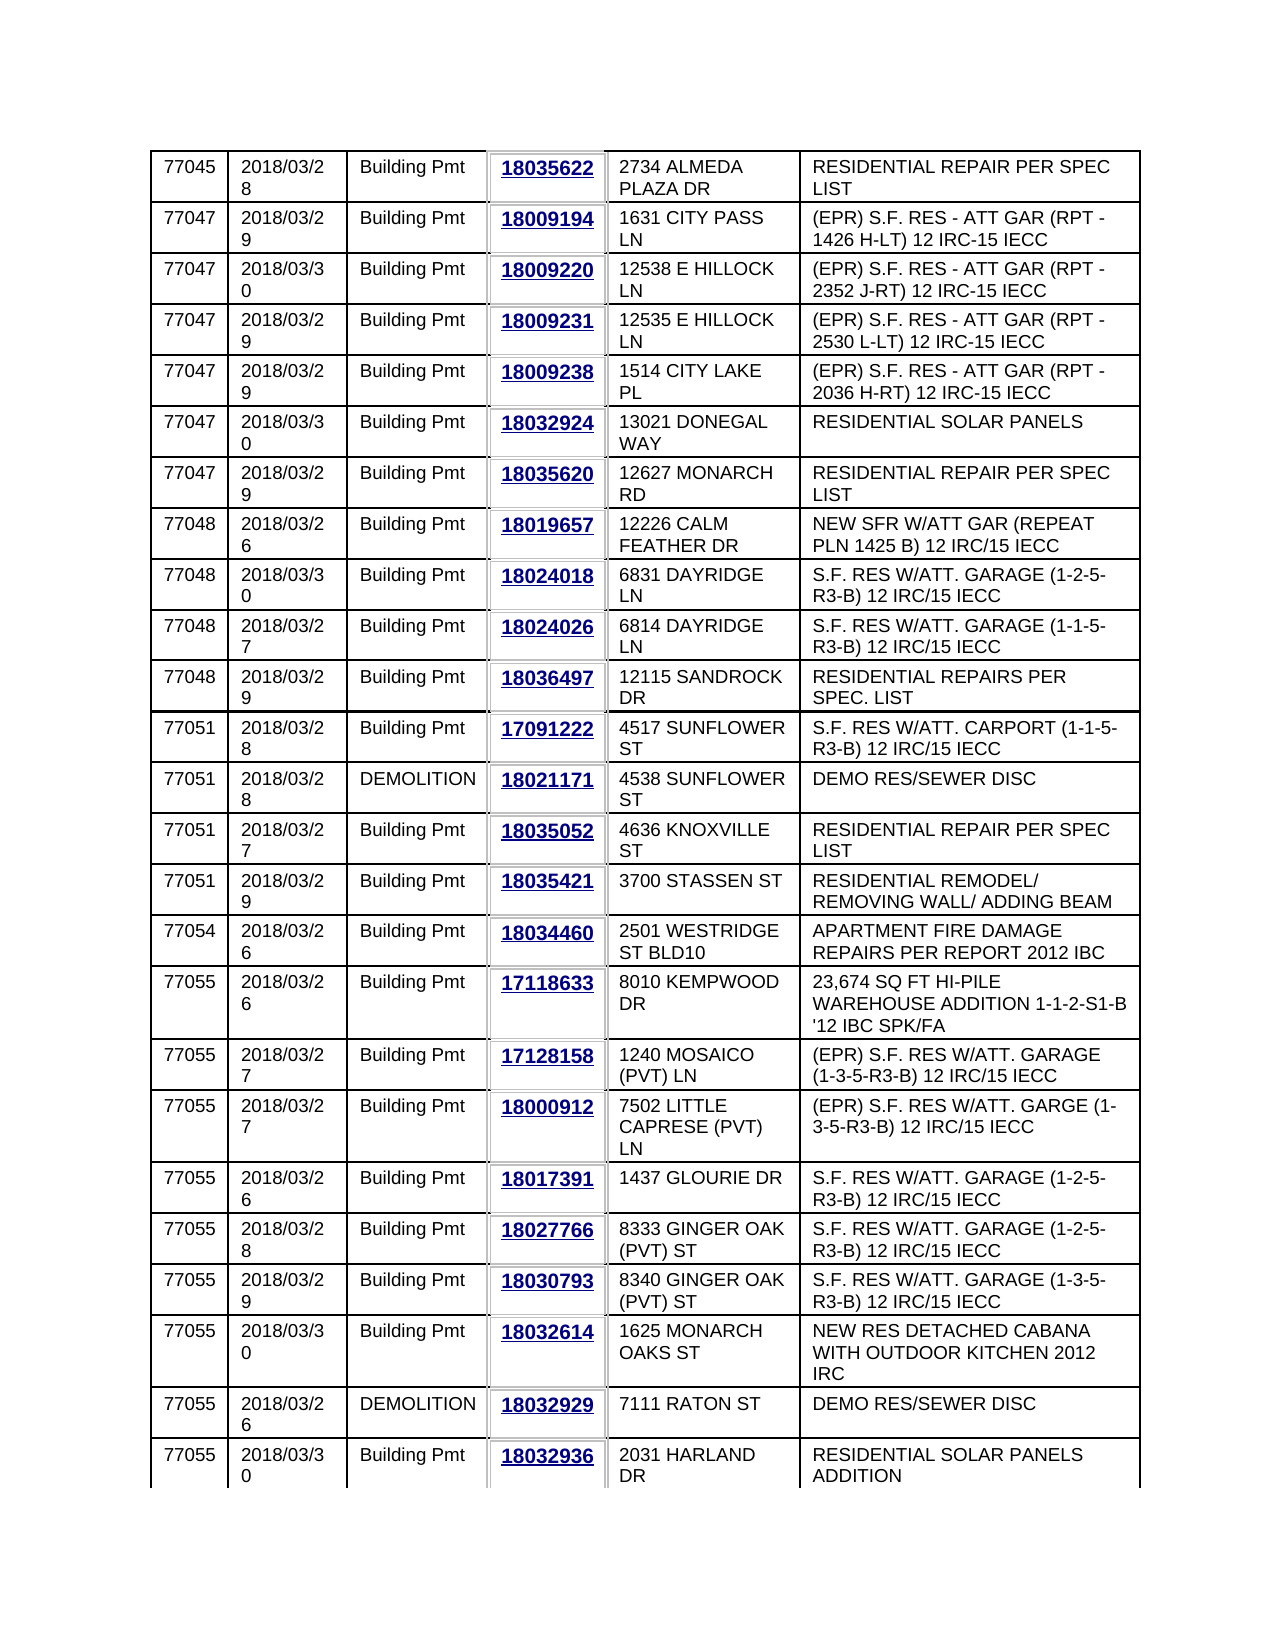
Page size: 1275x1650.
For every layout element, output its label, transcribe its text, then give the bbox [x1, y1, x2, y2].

table_cell 2018/03/30 [229, 560, 346, 608]
table_cell 2018/03/28 [229, 152, 346, 201]
table_cell 13021 DONEGAL WAY [609, 407, 799, 456]
table_cell 77048 [152, 560, 227, 608]
table_cell 77055 [152, 1091, 227, 1161]
table_cell 18035620 [491, 460, 604, 507]
table_cell 12627 MONARCH RD [609, 458, 799, 507]
table_cell 2018/03/27 [229, 1091, 346, 1161]
table_cell Building Pmt [348, 967, 486, 1037]
table_cell 1625 MONARCH OAKS ST [609, 1316, 799, 1386]
table_cell 2018/03/30 [229, 1439, 346, 1488]
table_cell 17091222 [491, 715, 604, 761]
table_cell 18000912 [491, 1093, 604, 1161]
table_cell Building Pmt [348, 407, 486, 456]
table_cell Building Pmt [348, 916, 486, 965]
table_cell 2018/03/27 [229, 1040, 346, 1088]
table_cell 2018/03/29 [229, 356, 346, 405]
table_cell Building Pmt [348, 1316, 486, 1386]
table_cell Building Pmt [348, 203, 486, 252]
table_cell 77051 [152, 865, 227, 914]
table_cell 4538 SUNFLOWER ST [609, 763, 799, 812]
table_cell Building Pmt [348, 1265, 486, 1314]
table_cell 1514 CITY LAKE PL [609, 356, 799, 405]
table_cell 12535 E HILLOCK LN [609, 305, 799, 354]
table_cell 23,674 SQ FT HI-PILE WAREHOUSE ADDITION 1-1-2-S1-B '12 IBC SPK/FA [801, 967, 1139, 1037]
table_cell RESIDENTIAL SOLAR PANELS ADDITION [801, 1439, 1139, 1488]
table_cell RESIDENTIAL REPAIR PER SPEC LIST [801, 152, 1139, 201]
table_cell 2018/03/30 [229, 407, 346, 456]
table_cell 17128158 [491, 1042, 604, 1088]
table_cell 77051 [152, 814, 227, 863]
table_cell S.F. RES W/ATT. GARAGE (1-2-5-R3-B) 12 IRC/15 IECC [801, 1214, 1139, 1263]
table_cell 18024018 [491, 562, 604, 608]
table_cell 77048 [152, 509, 227, 557]
table_cell 2018/03/30 [229, 1316, 346, 1386]
table_cell Building Pmt [348, 1091, 486, 1161]
table_cell 18009238 [491, 358, 604, 405]
table_cell 18032936 [491, 1442, 604, 1488]
table_cell 1631 CITY PASS LN [609, 203, 799, 252]
table_cell (EPR) S.F. RES W/ATT. GARGE (1-3-5-R3-B) 12 IRC/15 IECC [801, 1091, 1139, 1161]
table_cell 2018/03/28 [229, 713, 346, 761]
table_cell 77047 [152, 458, 227, 507]
table_cell Building Pmt [348, 152, 486, 201]
table_cell 18030793 [491, 1268, 604, 1314]
table_cell Building Pmt [348, 458, 486, 507]
table_cell 77055 [152, 1040, 227, 1088]
table_cell Building Pmt [348, 1163, 486, 1212]
table_cell 12226 CALM FEATHER DR [609, 509, 799, 557]
table_cell DEMO RES/SEWER DISC [801, 1388, 1139, 1437]
table_cell 77047 [152, 305, 227, 354]
table_cell 18035622 [491, 155, 604, 201]
table_cell RESIDENTIAL SOLAR PANELS [801, 407, 1139, 456]
table_cell 18032614 [491, 1318, 604, 1386]
table_cell Building Pmt [348, 305, 486, 354]
table_cell 77047 [152, 254, 227, 303]
table_cell Building Pmt [348, 1040, 486, 1088]
table_cell Building Pmt [348, 560, 486, 608]
table_cell RESIDENTIAL REPAIR PER SPEC LIST [801, 814, 1139, 863]
table_cell 4517 SUNFLOWER ST [609, 713, 799, 761]
table_cell 77055 [152, 1439, 227, 1488]
table_cell 18024026 [491, 613, 604, 659]
table_cell NEW SFR W/ATT GAR (REPEAT PLN 1425 B) 12 IRC/15 IECC [801, 509, 1139, 557]
table_cell Building Pmt [348, 1439, 486, 1488]
table_cell 77055 [152, 1265, 227, 1314]
table_cell 2018/03/28 [229, 1214, 346, 1263]
table_cell 2018/03/27 [229, 611, 346, 659]
table_cell 2018/03/29 [229, 458, 346, 507]
table_cell S.F. RES W/ATT. GARAGE (1-2-5-R3-B) 12 IRC/15 IECC [801, 560, 1139, 608]
table_cell 77055 [152, 1163, 227, 1212]
table_cell (EPR) S.F. RES - ATT GAR (RPT - 2352 J-RT) 12 IRC-15 IECC [801, 254, 1139, 303]
table_cell (EPR) S.F. RES W/ATT. GARAGE (1-3-5-R3-B) 12 IRC/15 IECC [801, 1040, 1139, 1088]
table_cell 18032924 [491, 410, 604, 456]
table_cell 77047 [152, 407, 227, 456]
table_cell 2031 HARLAND DR [609, 1439, 799, 1488]
table_cell 7111 RATON ST [609, 1388, 799, 1437]
table_cell 2018/03/29 [229, 203, 346, 252]
table_cell S.F. RES W/ATT. GARAGE (1-1-5-R3-B) 12 IRC/15 IECC [801, 611, 1139, 659]
table_cell 18017391 [491, 1166, 604, 1212]
table_cell 18032929 [491, 1391, 604, 1437]
table_cell 77055 [152, 1316, 227, 1386]
table_cell 18035421 [491, 868, 604, 914]
table_cell 77051 [152, 763, 227, 812]
table_cell S.F. RES W/ATT. GARAGE (1-2-5-R3-B) 12 IRC/15 IECC [801, 1163, 1139, 1212]
table_cell 2018/03/29 [229, 305, 346, 354]
table_cell Building Pmt [348, 356, 486, 405]
table_cell 2018/03/26 [229, 1388, 346, 1437]
table_cell Building Pmt [348, 1214, 486, 1263]
table_cell 77055 [152, 1214, 227, 1263]
table_cell 18019657 [491, 511, 604, 557]
table_cell DEMOLITION [348, 1388, 486, 1437]
table_cell 2734 ALMEDA PLAZA DR [609, 152, 799, 201]
table_cell RESIDENTIAL REMODEL/ REMOVING WALL/ ADDING BEAM [801, 865, 1139, 914]
table_cell 17118633 [491, 970, 604, 1037]
table_cell 8340 GINGER OAK (PVT) ST [609, 1265, 799, 1314]
table_cell 12115 SANDROCK DR [609, 661, 799, 710]
table_cell RESIDENTIAL REPAIR PER SPEC LIST [801, 458, 1139, 507]
table_cell 2018/03/26 [229, 916, 346, 965]
table_cell Building Pmt [348, 661, 486, 710]
table_cell Building Pmt [348, 509, 486, 557]
table_cell Building Pmt [348, 865, 486, 914]
table_cell 18009194 [491, 206, 604, 252]
table_cell 3700 STASSEN ST [609, 865, 799, 914]
table_cell 2018/03/27 [229, 814, 346, 863]
table_cell 18021171 [491, 766, 604, 812]
table_cell 2018/03/30 [229, 254, 346, 303]
table_cell 8010 KEMPWOOD DR [609, 967, 799, 1037]
table_cell 8333 GINGER OAK (PVT) ST [609, 1214, 799, 1263]
table_cell 2018/03/29 [229, 865, 346, 914]
table_cell RESIDENTIAL REPAIRS PER SPEC. LIST [801, 661, 1139, 710]
table_cell 2018/03/26 [229, 509, 346, 557]
table_cell S.F. RES W/ATT. CARPORT (1-1-5-R3-B) 12 IRC/15 IECC [801, 713, 1139, 761]
table_cell 77054 [152, 916, 227, 965]
table_cell DEMOLITION [348, 763, 486, 812]
table_cell 7502 LITTLE CAPRESE (PVT) LN [609, 1091, 799, 1161]
table_cell 2018/03/26 [229, 1163, 346, 1212]
table_cell 77048 [152, 611, 227, 659]
table_cell 2501 WESTRIDGE ST BLD10 [609, 916, 799, 965]
table_cell 6831 DAYRIDGE LN [609, 560, 799, 608]
table_cell Building Pmt [348, 254, 486, 303]
table_cell DEMO RES/SEWER DISC [801, 763, 1139, 812]
table_cell 18009231 [491, 308, 604, 354]
table_cell 1240 MOSAICO (PVT) LN [609, 1040, 799, 1088]
table_cell Building Pmt [348, 814, 486, 863]
table_cell 77051 [152, 713, 227, 761]
table_cell (EPR) S.F. RES - ATT GAR (RPT - 2036 H-RT) 12 IRC-15 IECC [801, 356, 1139, 405]
table_cell (EPR) S.F. RES - ATT GAR (RPT - 2530 L-LT) 12 IRC-15 IECC [801, 305, 1139, 354]
table_cell 77048 [152, 661, 227, 710]
table_cell Building Pmt [348, 713, 486, 761]
table_cell (EPR) S.F. RES - ATT GAR (RPT - 1426 H-LT) 12 IRC-15 IECC [801, 203, 1139, 252]
table_cell 2018/03/26 [229, 967, 346, 1037]
table_cell 18036497 [491, 664, 604, 710]
table_cell 6814 DAYRIDGE LN [609, 611, 799, 659]
table_cell S.F. RES W/ATT. GARAGE (1-3-5-R3-B) 12 IRC/15 IECC [801, 1265, 1139, 1314]
table_cell 77055 [152, 967, 227, 1037]
table_cell 77047 [152, 203, 227, 252]
table_cell 77047 [152, 356, 227, 405]
table_cell 4636 KNOXVILLE ST [609, 814, 799, 863]
table_cell 77045 [152, 152, 227, 201]
table_cell 18009220 [491, 257, 604, 303]
table_cell 2018/03/29 [229, 1265, 346, 1314]
table_cell 1437 GLOURIE DR [609, 1163, 799, 1212]
table_cell 2018/03/28 [229, 763, 346, 812]
table_cell 77055 [152, 1388, 227, 1437]
table_cell 2018/03/29 [229, 661, 346, 710]
table_cell 18027766 [491, 1217, 604, 1263]
table_cell Building Pmt [348, 611, 486, 659]
table_cell APARTMENT FIRE DAMAGE REPAIRS PER REPORT 2012 IBC [801, 916, 1139, 965]
table_cell 18034460 [491, 919, 604, 965]
table_cell 18035052 [491, 817, 604, 863]
table_cell NEW RES DETACHED CABANA WITH OUTDOOR KITCHEN 2012 IRC [801, 1316, 1139, 1386]
table_cell 12538 E HILLOCK LN [609, 254, 799, 303]
